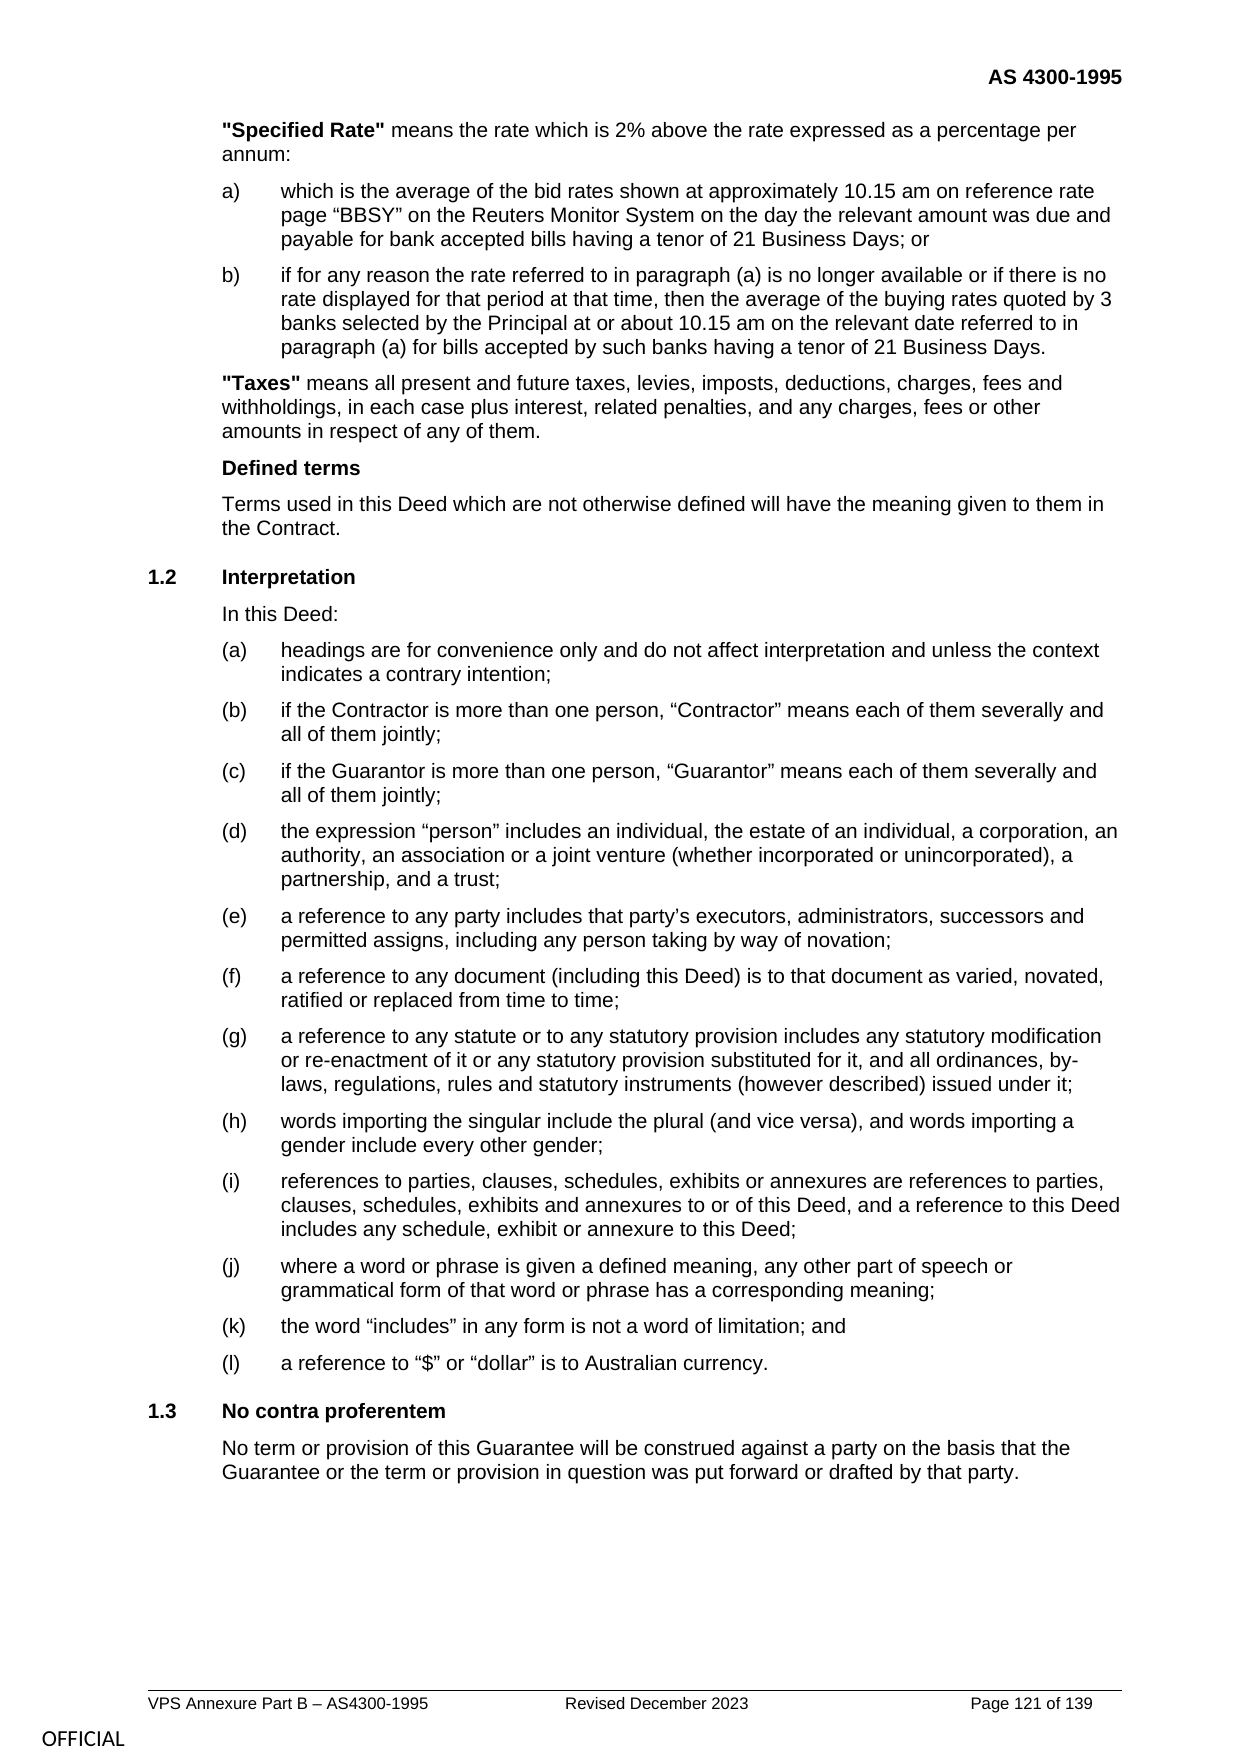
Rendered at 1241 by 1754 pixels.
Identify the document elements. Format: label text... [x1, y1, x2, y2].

text (e) a reference to any party includes that party’s executors, administrators, successors and permitted assigns, including any person taking by way of novation; [222, 903, 1122, 951]
text (j) where a word or phrase is given a defined meaning, any other part of speech or grammatical form of that word or phrase has a corresponding meaning; [222, 1253, 1122, 1301]
text No term or provision of this Guarantee will be construed against a party on the basis that the Guarantee or the term or provision in question was put forward or drafted by that party. [222, 1436, 1122, 1484]
list if for any reason the rate referred to in paragraph (a) is no longer available or if there is no rate displayed for that period at that time, then the average of the buying rates quoted by 3 banks selected by the Principal at or about 10.15 am on the relevant date referred to in paragraph (a) for bills accepted by such banks having a tenor of 21 Business Days. [222, 263, 1122, 359]
text (i) references to parties, clauses, schedules, exhibits or annexures are references to parties, clauses, schedules, exhibits and annexures to or of this Deed, and a reference to this Deed includes any schedule, exhibit or annexure to this Deed; [222, 1169, 1122, 1241]
text (c) if the Guarantor is more than one person, “Guarantor” means each of them severally and all of them jointly; [222, 759, 1122, 807]
text In this Deed: [222, 601, 1122, 625]
text (f) a reference to any document (including this Deed) is to that document as varied, novated, ratified or replaced from time to time; [222, 964, 1122, 1012]
text (l) a reference to “$” or “dollar” is to Australian currency. [222, 1350, 1122, 1374]
text (b) if the Contractor is more than one person, “Contractor” means each of them severally and all of them jointly; [222, 698, 1122, 746]
text Terms used in this Deed which are not otherwise defined will have the meaning given to them in the Contract. [222, 492, 1122, 540]
text "Taxes" means all present and future taxes, levies, imposts, deductions, charges, fees and withholdings, in each case plus interest, related penalties, and any charges, fees or other amounts in respect of any of them. [222, 371, 1122, 443]
text "Specified Rate" means the rate which is 2% above the rate expressed as a percentage per annum: [222, 118, 1122, 166]
text (d) the expression “person” includes an individual, the estate of an individual, a corporation, an authority, an association or a joint venture (whether incorporated or unincorporated), a partnership, and a trust; [222, 819, 1122, 891]
text (a) headings are for convenience only and do not affect interpretation and unless the context indicates a contrary intention; [222, 638, 1122, 686]
text 1.2 Interpretation [148, 565, 1122, 589]
text (k) the word “includes” in any form is not a word of limitation; and [222, 1314, 1122, 1338]
text (g) a reference to any statute or to any statutory provision includes any statutory modification or re-enactment of it or any statutory provision substituted for it, and all ordinances, by-laws, regulations, rules and statutory instruments (however described) issued under it; [222, 1024, 1122, 1096]
text (h) words importing the singular include the plural (and vice versa), and words importing a gender include every other gender; [222, 1109, 1122, 1157]
text Defined terms [148, 456, 1122, 479]
list which is the average of the bid rates shown at approximately 10.15 am on reference rate page “BBSY” on the Reuters Monitor System on the day the relevant amount was due and payable for bank accepted bills having a tenor of 21 Business Days; or [222, 178, 1122, 250]
text 1.3 No contra proferentem [148, 1399, 1122, 1423]
